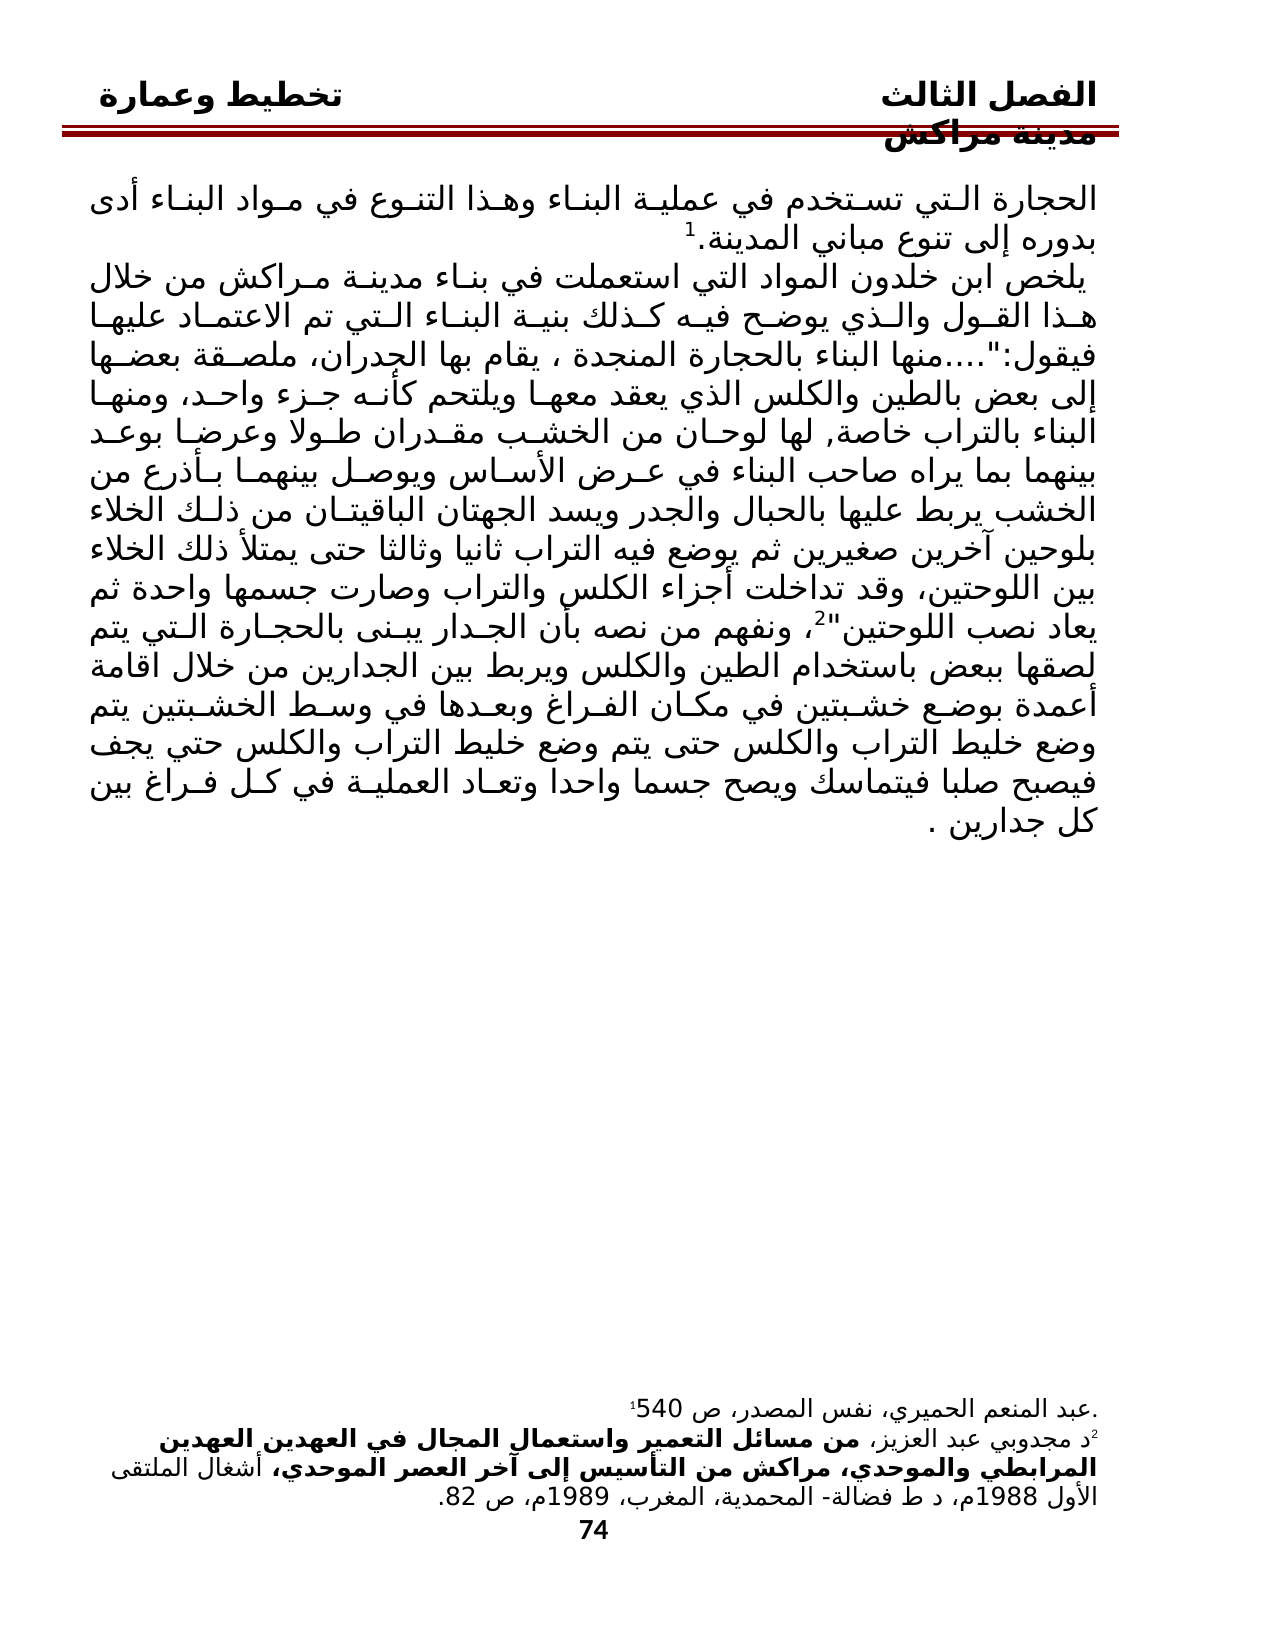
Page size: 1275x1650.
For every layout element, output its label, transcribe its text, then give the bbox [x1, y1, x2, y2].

text أرض مراكش طينية جيدة تصلح لاستخراج مواد البناء لذلك كانت بنايات مراكش من الطين والطوب والطوابي ، كما تتوفر على مناطق الجير القريبة من موقع المدينة في شمالها جبل صغير يسمى إجليز تستخرج منه الحجارة التي تستخدم في عملية البناء وهذا التنوع في مواد البناء أدى بدوره إلى تنوع مباني المدينة. [89, 180, 1098, 258]
text يلخص ابن خلدون المواد التي استعملت في بناء مدينة مراكش من خلال هذا القول والذي يوضح فيه كذلك بنية البناء التي تم الاعتماد عليها فيقول:"....منها البناء بالحجارة المنجدة ، يقام بها الجدران، ملصقة بعضها إلى بعض بالطين والكلس الذي يعقد معها ويلتحم كأنه جزء واحد، ومنها البناء بالتراب خاصة, لها لوحان من الخشب مقدران طولا وعرضا بوعد بينهما بما يراه صاحب البناء في عرض الأساس ويوصل بينهما بأذرع من الخشب يربط عليها بالحبال والجدر ويسد الجهتان الباقيتان من ذلك الخلاء بلوحين آخرين صغيرين ثم يوضع فيه التراب ثانيا وثالثا حتى يمتلأ ذلك الخلاء بين اللوحتين، وقد تداخلت أجزاء الكلس والتراب وصارت جسمها واحدة ثم يعاد نصب اللوحتين"، ونفهم من نصه بأن الجدار يبنى بالحجارة التي يتم لصقها ببعض باستخدام الطين والكلس ويربط بين الجدارين من خلال اقامة أعمدة بوضع خشبتين في مكان الفراغ وبعدها في وسط الخشبتين يتم وضع خليط التراب والكلس حتى يتم وضع خليط التراب والكلس حتي يجف فيصبح صلبا فيتماسك ويصح جسما واحدا وتعاد العملية في كل فراغ بين كل جدارين . [89, 258, 1098, 840]
